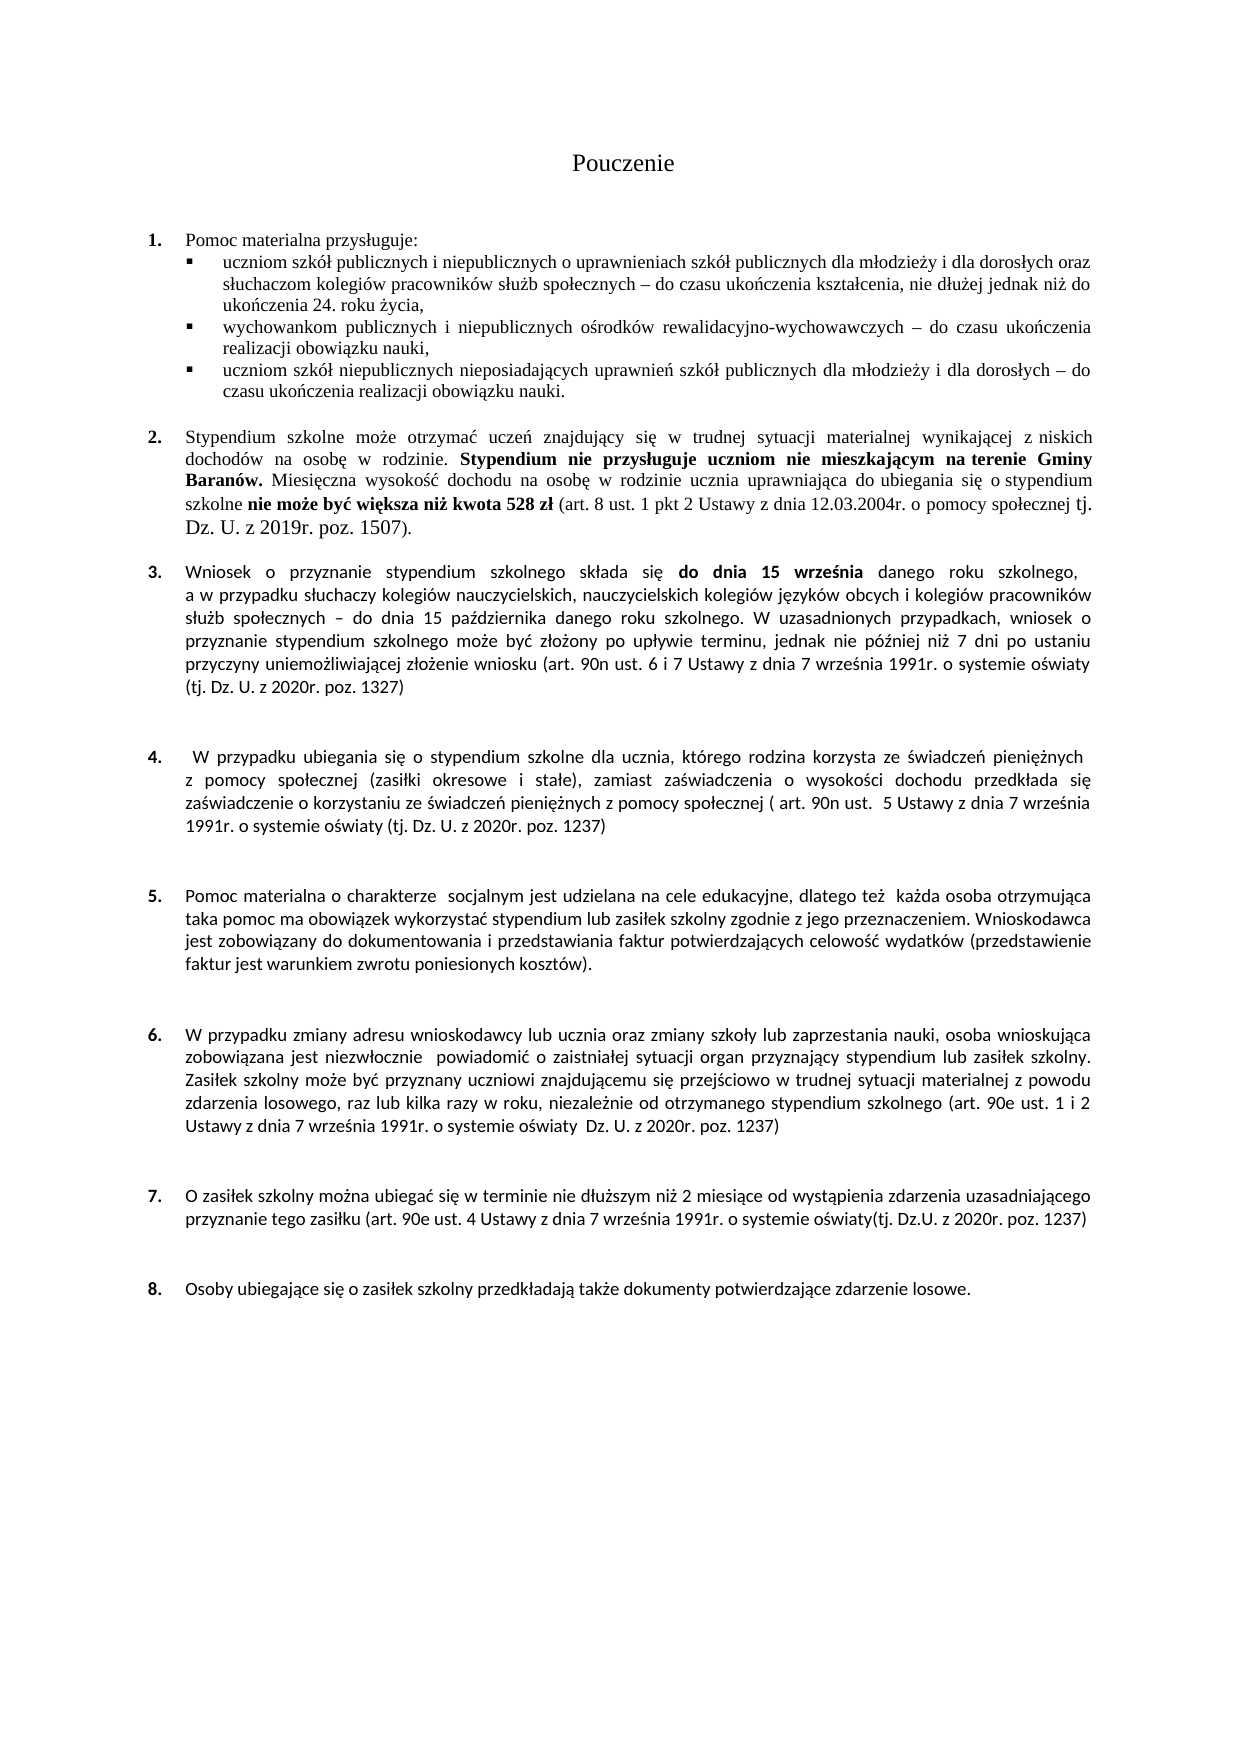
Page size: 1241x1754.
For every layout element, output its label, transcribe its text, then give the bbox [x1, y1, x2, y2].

list Pomoc materialna przysługuje: [148, 229, 1093, 251]
list O zasiłek szkolny można ubiegać się w terminie nie dłuższym niż 2 miesiące od wystąpienia zdarzenia uzasadniającego przyznanie tego zasiłku (art. 90e ust. 4 Ustawy z dnia 7 września 1991r. o systemie oświaty(tj. Dz.U. z 2020r. poz. 1237) [148, 1184, 1093, 1230]
list W przypadku ubiegania się o stypendium szkolne dla ucznia, którego rodzina korzysta ze świadczeń pieniężnych z pomocy społecznej (zasiłki okresowe i stałe), zamiast zaświadczenia o wysokości dochodu przedkłada się zaświadczenie o korzystaniu ze świadczeń pieniężnych z pomocy społecznej ( art. 90n ust. 5 Ustawy z dnia 7 września 1991r. o systemie oświaty (tj. Dz. U. z 2020r. poz. 1237) [148, 745, 1093, 837]
list wychowankom publicznych i niepublicznych ośrodków rewalidacyjno-wychowawczych – do czasu ukończenia realizacji obowiązku nauki, [185, 316, 1093, 359]
subtitle Pouczenie [148, 148, 1093, 176]
list Osoby ubiegające się o zasiłek szkolny przedkładają także dokumenty potwierdzające zdarzenie losowe. [148, 1277, 1093, 1300]
list Pomoc materialna o charakterze socjalnym jest udzielana na cele edukacyjne, dlatego też każda osoba otrzymująca taka pomoc ma obowiązek wykorzystać stypendium lub zasiłek szkolny zgodnie z jego przeznaczeniem. Wnioskodawca jest zobowiązany do dokumentowania i przedstawiania faktur potwierdzających celowość wydatków (przedstawienie faktur jest warunkiem zwrotu poniesionych kosztów). [148, 884, 1093, 976]
list Stypendium szkolne może otrzymać uczeń znajdujący się w trudnej sytuacji materialnej wynikającej z niskich dochodów na osobę w rodzinie. Stypendium nie przysługuje uczniom nie mieszkającym na terenie Gminy Baranów. Miesięczna wysokość dochodu na osobę w rodzinie ucznia uprawniająca do ubiegania się o stypendium szkolne nie może być większa niż kwota 528 zł (art. 8 ust. 1 pkt 2 Ustawy z dnia 12.03.2004r. o pomocy społecznej tj. Dz. U. z 2019r. poz. 1507). [148, 426, 1093, 539]
list W przypadku zmiany adresu wnioskodawcy lub ucznia oraz zmiany szkoły lub zaprzestania nauki, osoba wnioskująca zobowiązana jest niezwłocznie powiadomić o zaistniałej sytuacji organ przyznający stypendium lub zasiłek szkolny. Zasiłek szkolny może być przyznany uczniowi znajdującemu się przejściowo w trudnej sytuacji materialnej z powodu zdarzenia losowego, raz lub kilka razy w roku, niezależnie od otrzymanego stypendium szkolnego (art. 90e ust. 1 i 2 Ustawy z dnia 7 września 1991r. o systemie oświaty Dz. U. z 2020r. poz. 1237) [148, 1023, 1093, 1137]
list uczniom szkół niepublicznych nieposiadających uprawnień szkół publicznych dla młodzieży i dla dorosłych – do czasu ukończenia realizacji obowiązku nauki. [185, 359, 1093, 402]
list Wniosek o przyznanie stypendium szkolnego składa się do dnia 15 września danego roku szkolnego, a w przypadku słuchaczy kolegiów nauczycielskich, nauczycielskich kolegiów języków obcych i kolegiów pracowników służb społecznych – do dnia 15 października danego roku szkolnego. W uzasadnionych przypadkach, wniosek o przyznanie stypendium szkolnego może być złożony po upływie terminu, jednak nie później niż 7 dni po ustaniu przyczyny uniemożliwiającej złożenie wniosku (art. 90n ust. 6 i 7 Ustawy z dnia 7 września 1991r. o systemie oświaty (tj. Dz. U. z 2020r. poz. 1327) [148, 560, 1093, 698]
list uczniom szkół publicznych i niepublicznych o uprawnieniach szkół publicznych dla młodzieży i dla dorosłych oraz słuchaczom kolegiów pracowników służb społecznych – do czasu ukończenia kształcenia, nie dłużej jednak niż do ukończenia 24. roku życia, [185, 251, 1093, 316]
